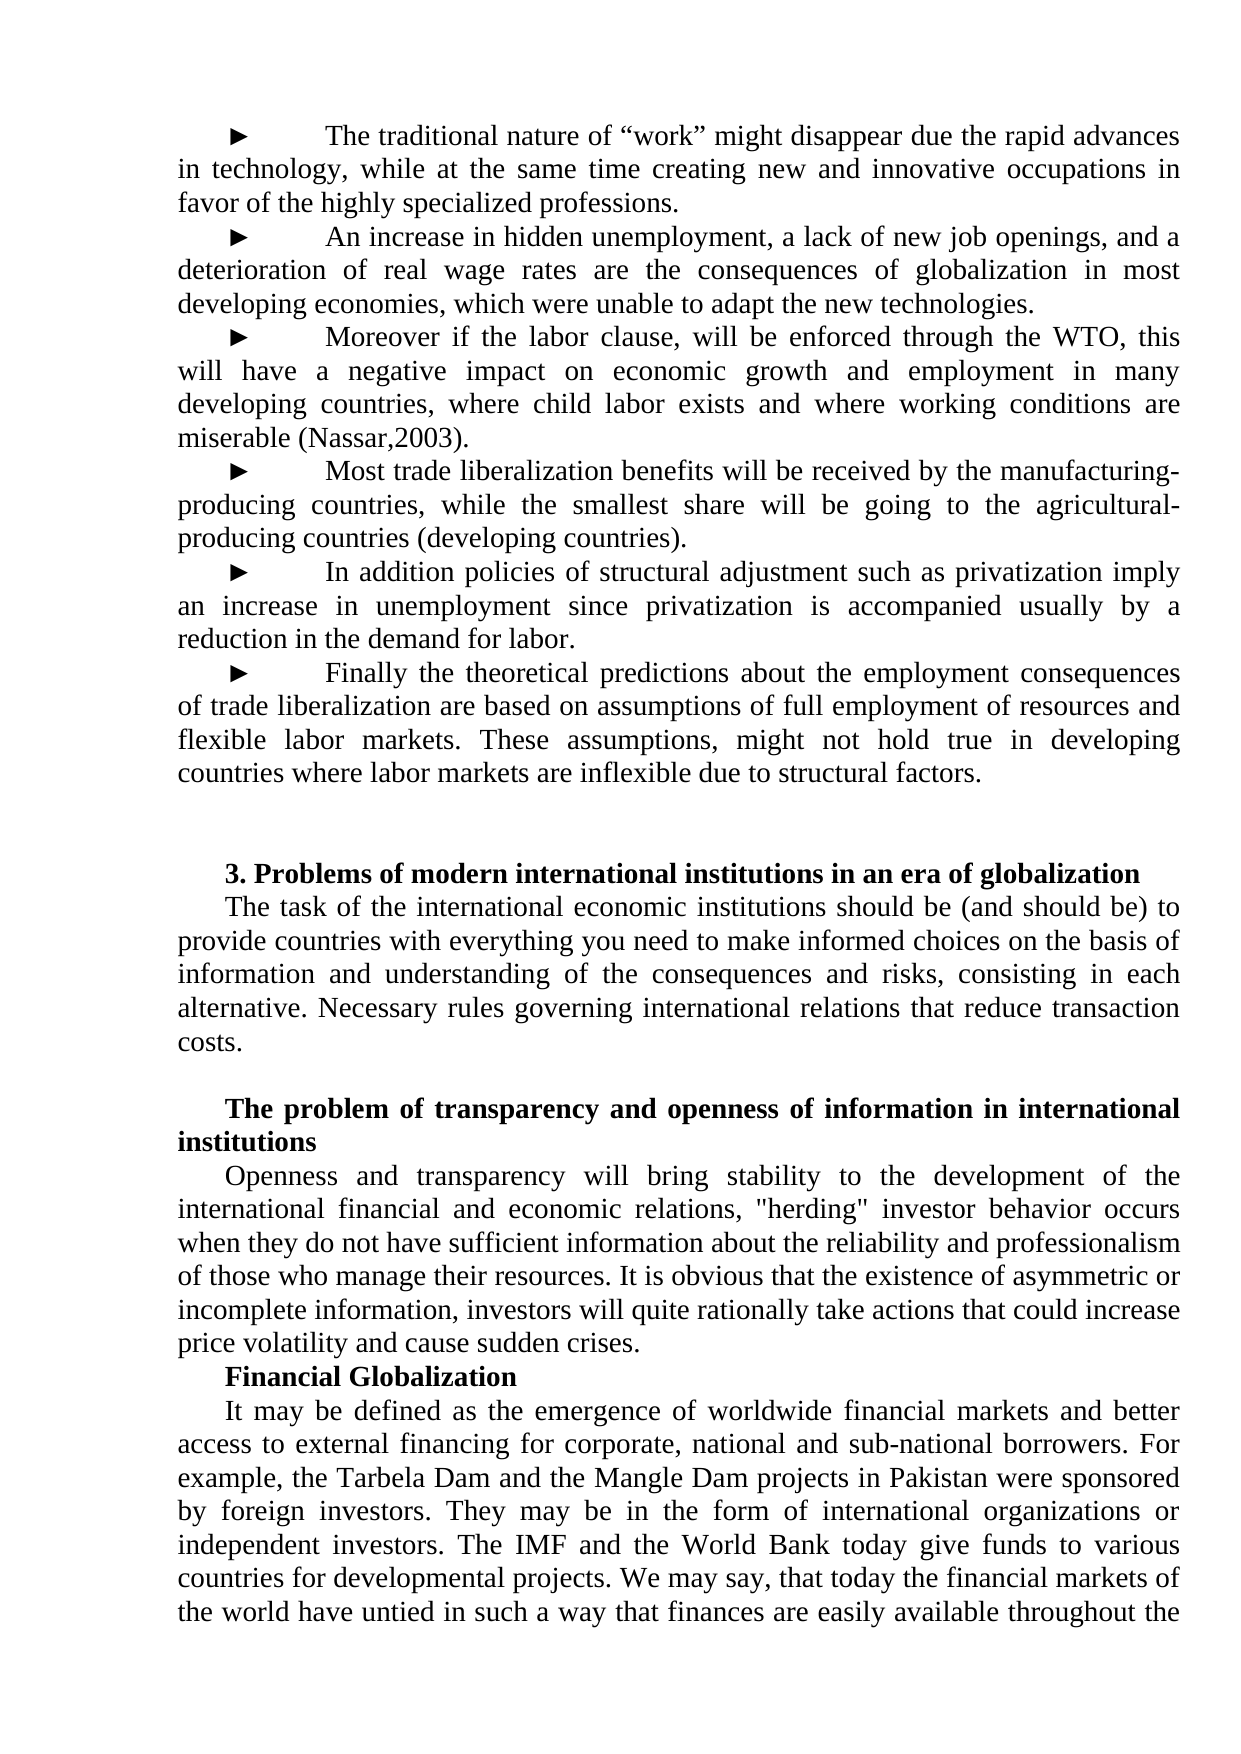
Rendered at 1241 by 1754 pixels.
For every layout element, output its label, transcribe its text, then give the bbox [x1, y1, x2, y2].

text Financial Globalization [177, 1359, 1181, 1393]
text ► The traditional nature of “work” might disappear due the rapid advances in technology, while at the same time creating new and innovative occupations in favor of the highly specialized professions. [177, 118, 1181, 219]
text ► Most trade liberalization benefits will be received by the manufacturing-producing countries, while the smallest share will be going to the agricultural-producing countries (developing countries). [177, 453, 1181, 554]
text ► Moreover if the labor clause, will be enforced through the WTO, this will have a negative impact on economic growth and employment in many developing countries, where child labor exists and where working conditions are miserable (Nassar,2003). [177, 319, 1181, 453]
text The problem of transparency and openness of information in international institutions [177, 1091, 1181, 1158]
text ► In addition policies of structural adjustment such as privatization imply an increase in unemployment since privatization is accompanied usually by a reduction in the demand for labor. [177, 554, 1181, 655]
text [177, 1393, 1181, 1627]
text The task of the international economic institutions should be (and should be) to provide countries with everything you need to make informed choices on the basis of information and understanding of the consequences and risks, consisting in each alternative. Necessary rules governing international relations that reduce transaction costs. [177, 889, 1181, 1057]
text ► An increase in hidden unemployment, a lack of new job openings, and a deterioration of real wage rates are the consequences of globalization in most developing economies, which were unable to adapt the new technologies. [177, 219, 1181, 319]
text ► Finally the theoretical predictions about the employment consequences of trade liberalization are based on assumptions of full employment of resources and flexible labor markets. These assumptions, might not hold true in developing countries where labor markets are inflexible due to structural factors. [177, 655, 1181, 789]
text Openness and transparency will bring stability to the development of the international financial and economic relations, "herding" investor behavior occurs when they do not have sufficient information about the reliability and professionalism of those who manage their resources. It is obvious that the existence of asymmetric or incomplete information, investors will quite rationally take actions that could increase price volatility and cause sudden crises. [177, 1158, 1181, 1359]
text 3. Problems of modern international institutions in an era of globalization [177, 856, 1181, 889]
